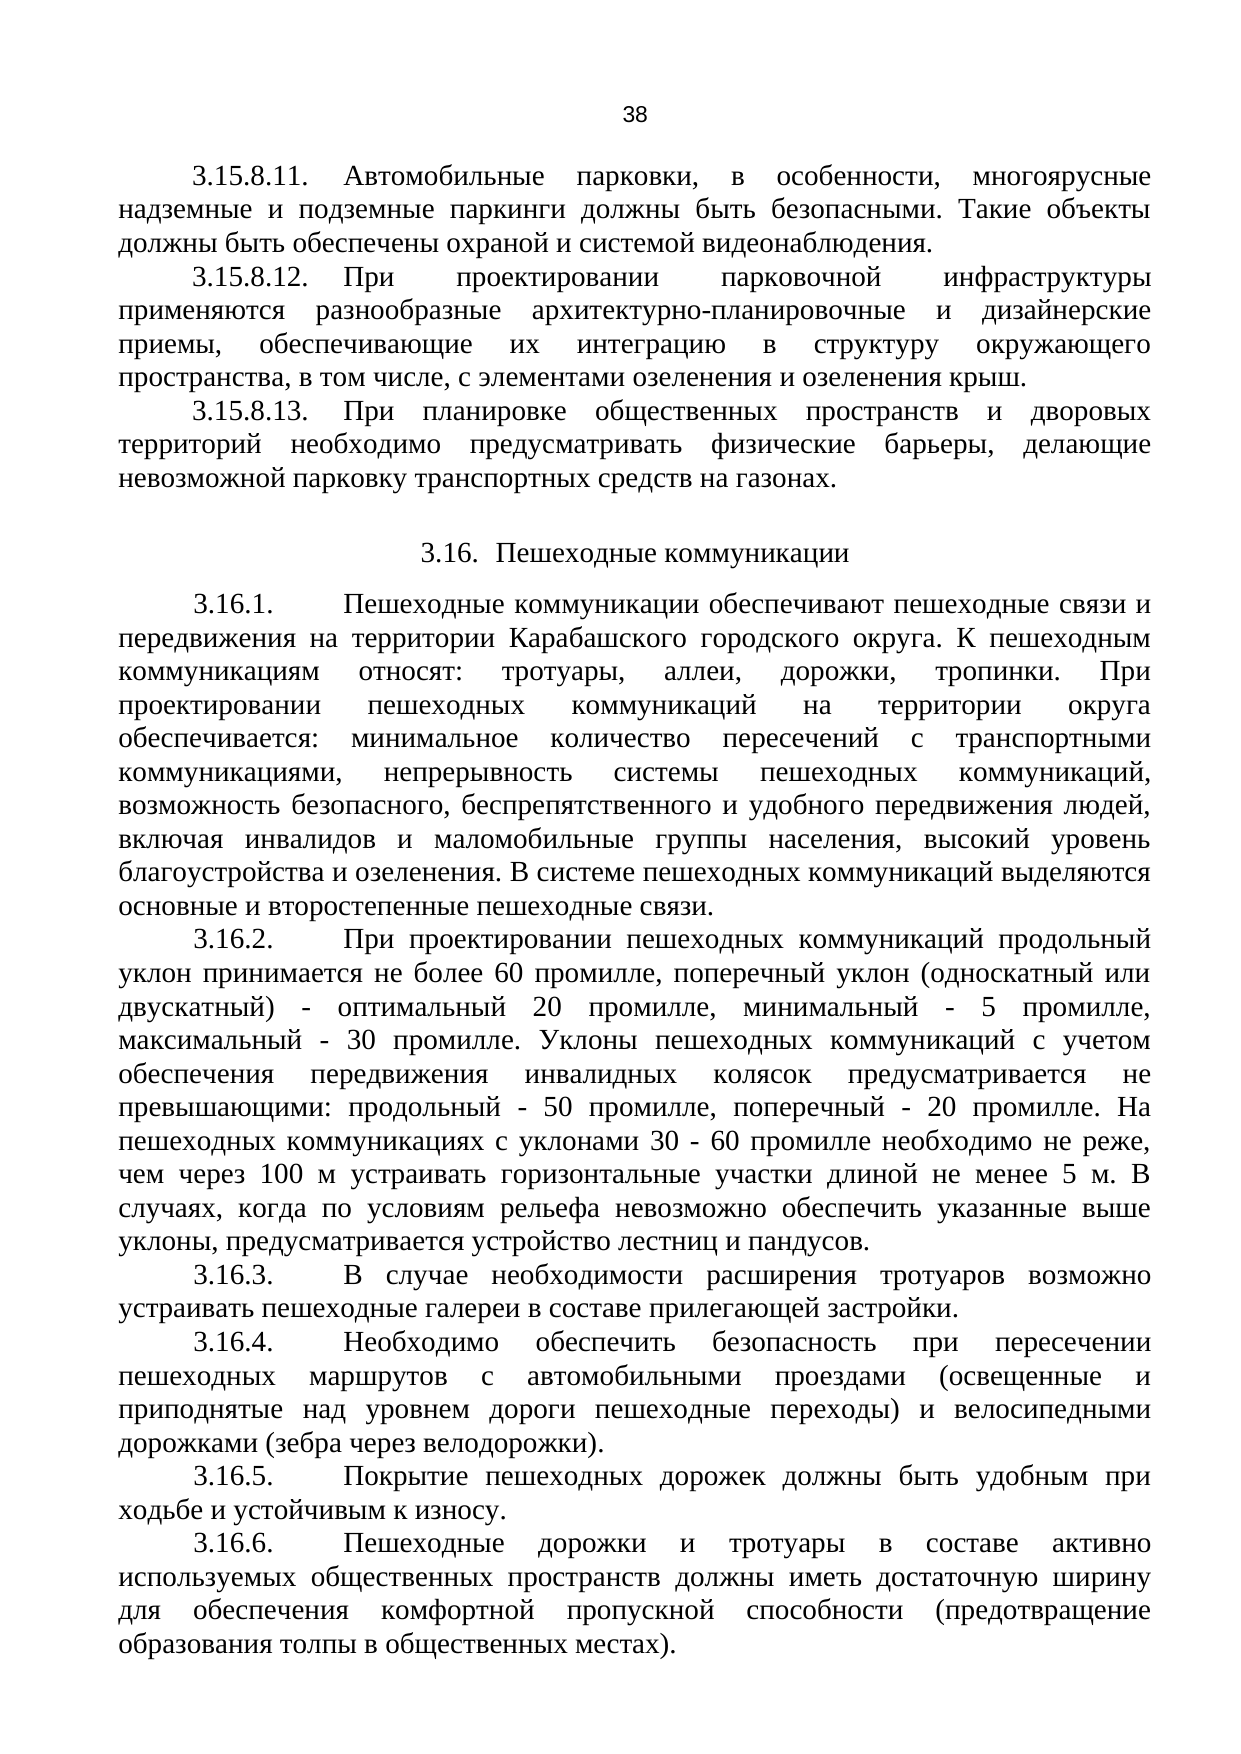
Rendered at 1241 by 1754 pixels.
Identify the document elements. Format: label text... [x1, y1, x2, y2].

list При проектировании пешеходных коммуникаций продольный уклон принимается не более 60 промилле, поперечный уклон (односкатный или двускатный) - оптимальный 20 промилле, минимальный - 5 промилле, максимальный - 30 промилле. Уклоны пешеходных коммуникаций с учетом обеспечения передвижения инвалидных колясок предусматривается не превышающими: продольный - 50 промилле, поперечный - 20 промилле. На пешеходных коммуникациях с уклонами 30 - 60 промилле необходимо не реже, чем через устраивать горизонтальные участки длиной не менее . В случаях, когда по условиям рельефа невозможно обеспечить указанные выше уклоны, предусматривается устройство лестниц и пандусов. [118, 922, 1152, 1257]
list При планировке общественных пространств и дворовых территорий необходимо предусматривать физические барьеры, делающие невозможной парковку транспортных средств на газонах. [118, 393, 1152, 493]
list Покрытие пешеходных дорожек должны быть удобным при ходьбе и устойчивым к износу. [118, 1458, 1152, 1525]
list Автомобильные парковки, в особенности, многоярусные надземные и подземные паркинги должны быть безопасными. Такие объекты должны быть обеспечены охраной и системой видеонаблюдения. [118, 158, 1152, 259]
list При проектировании парковочной инфраструктуры применяются разнообразные архитектурно-планировочные и дизайнерские приемы, обеспечивающие их интеграцию в структуру окружающего пространства, в том числе, с элементами озеленения и озеленения крыш. [118, 259, 1152, 393]
list Пешеходные дорожки и тротуары в составе активно используемых общественных пространств должны иметь достаточную ширину для обеспечения комфортной пропускной способности (предотвращение образования толпы в общественных местах). [118, 1525, 1152, 1659]
subtitle Пешеходные коммуникации [118, 535, 1152, 569]
list Необходимо обеспечить безопасность при пересечении пешеходных маршрутов с автомобильными проездами (освещенные и приподнятые над уровнем дороги пешеходные переходы) и велосипедными дорожками (зебра через велодорожки). [118, 1324, 1152, 1458]
list Пешеходные коммуникации обеспечивают пешеходные связи и передвижения на территории Карабашского городского округа. К пешеходным коммуникациям относят: тротуары, аллеи, дорожки, тропинки. При проектировании пешеходных коммуникаций на территории округа обеспечивается: минимальное количество пересечений с транспортными коммуникациями, непрерывность системы пешеходных коммуникаций, возможность безопасного, беспрепятственного и удобного передвижения людей, включая инвалидов и маломобильные группы населения, высокий уровень благоустройства и озеленения. В системе пешеходных коммуникаций выделяются основные и второстепенные пешеходные связи. [118, 586, 1152, 922]
list В случае необходимости расширения тротуаров возможно устраивать пешеходные галереи в составе прилегающей застройки. [118, 1257, 1152, 1324]
